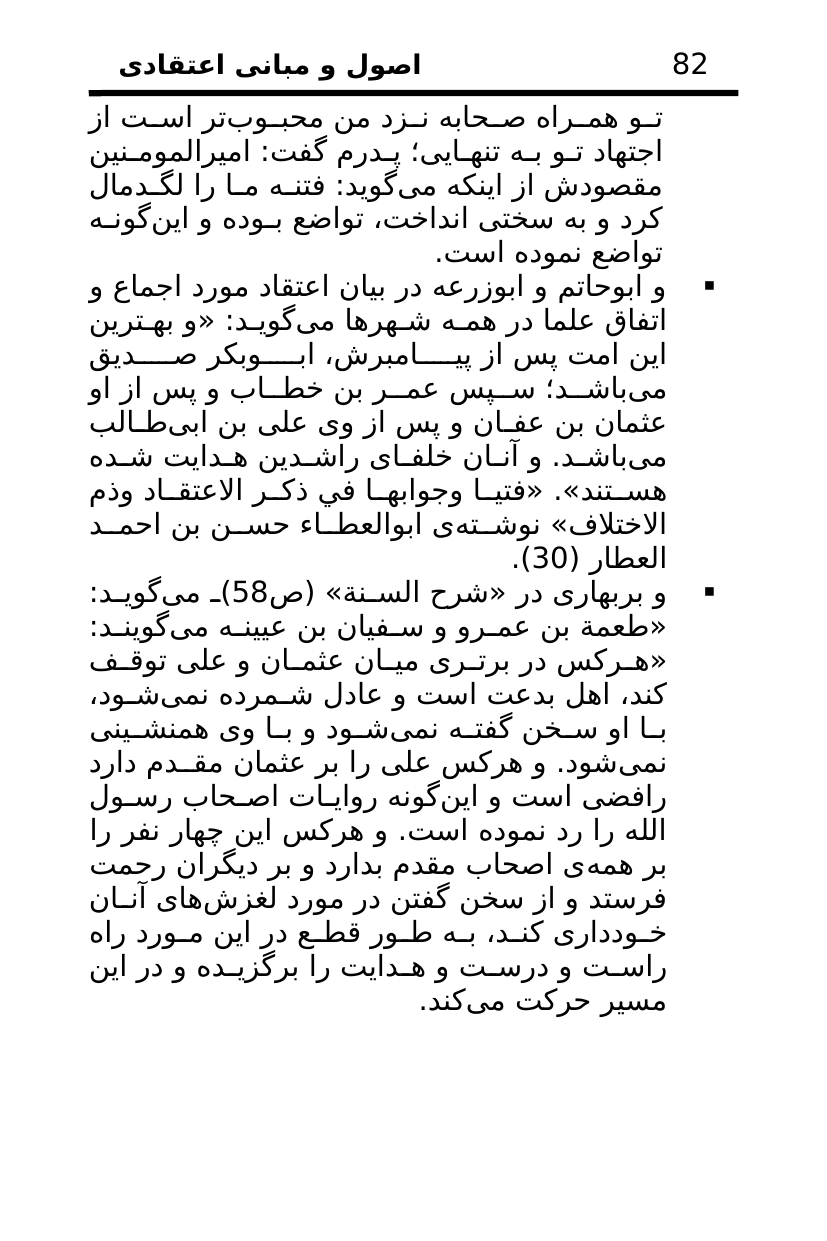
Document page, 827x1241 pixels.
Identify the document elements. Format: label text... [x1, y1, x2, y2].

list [89, 100, 701, 270]
list و بربهاری در «شرح السنة» (ص58) می‌گوید: «طعمة بن عمرو و سفیان بن عیینه می‌گویند: «هرکس در برتری میان عثمان و علی توقف کند، اهل بدعت است و عادل شمرده نمی‌شود، با او سخن گفته نمی‌شود و با وی همنشینی نمی‌شود. و هرکس علی را بر عثمان مقدم دارد رافضی است و این‌گونه روایات اصحاب رسول الله را رد نموده است. و هرکس این چهار نفر را بر همه‌ی اصحاب مقدم بدارد و بر دیگران رحمت فرستد و از سخن گفتن در مورد لغزش‌های آنان خودداری کند، به طور قطع در این مورد راه راست و درست و هدایت را برگزیده و در این مسیر حرکت می‌کند. [89, 575, 703, 1017]
list و ابوحاتم و ابوزرعه در بیان اعتقاد مورد اجماع و اتفاق علما در همه شهرها می‌گوید: «و بهترین این امت پس از پیامبرش، ابوبکر صدیق می‌باشد؛ سپس عمر بن خطاب و پس از او عثمان بن عفان و پس از وی علی بن ابی‌طالب می‌باشد. و آنان خلفای راشدین هدایت شده هستند». «فتیا وجوابها في ذکر الاعتقاد وذم الاختلاف» نوشته‌ی ابوالعطاء حسن بن احمد العطار (30). [89, 270, 703, 575]
